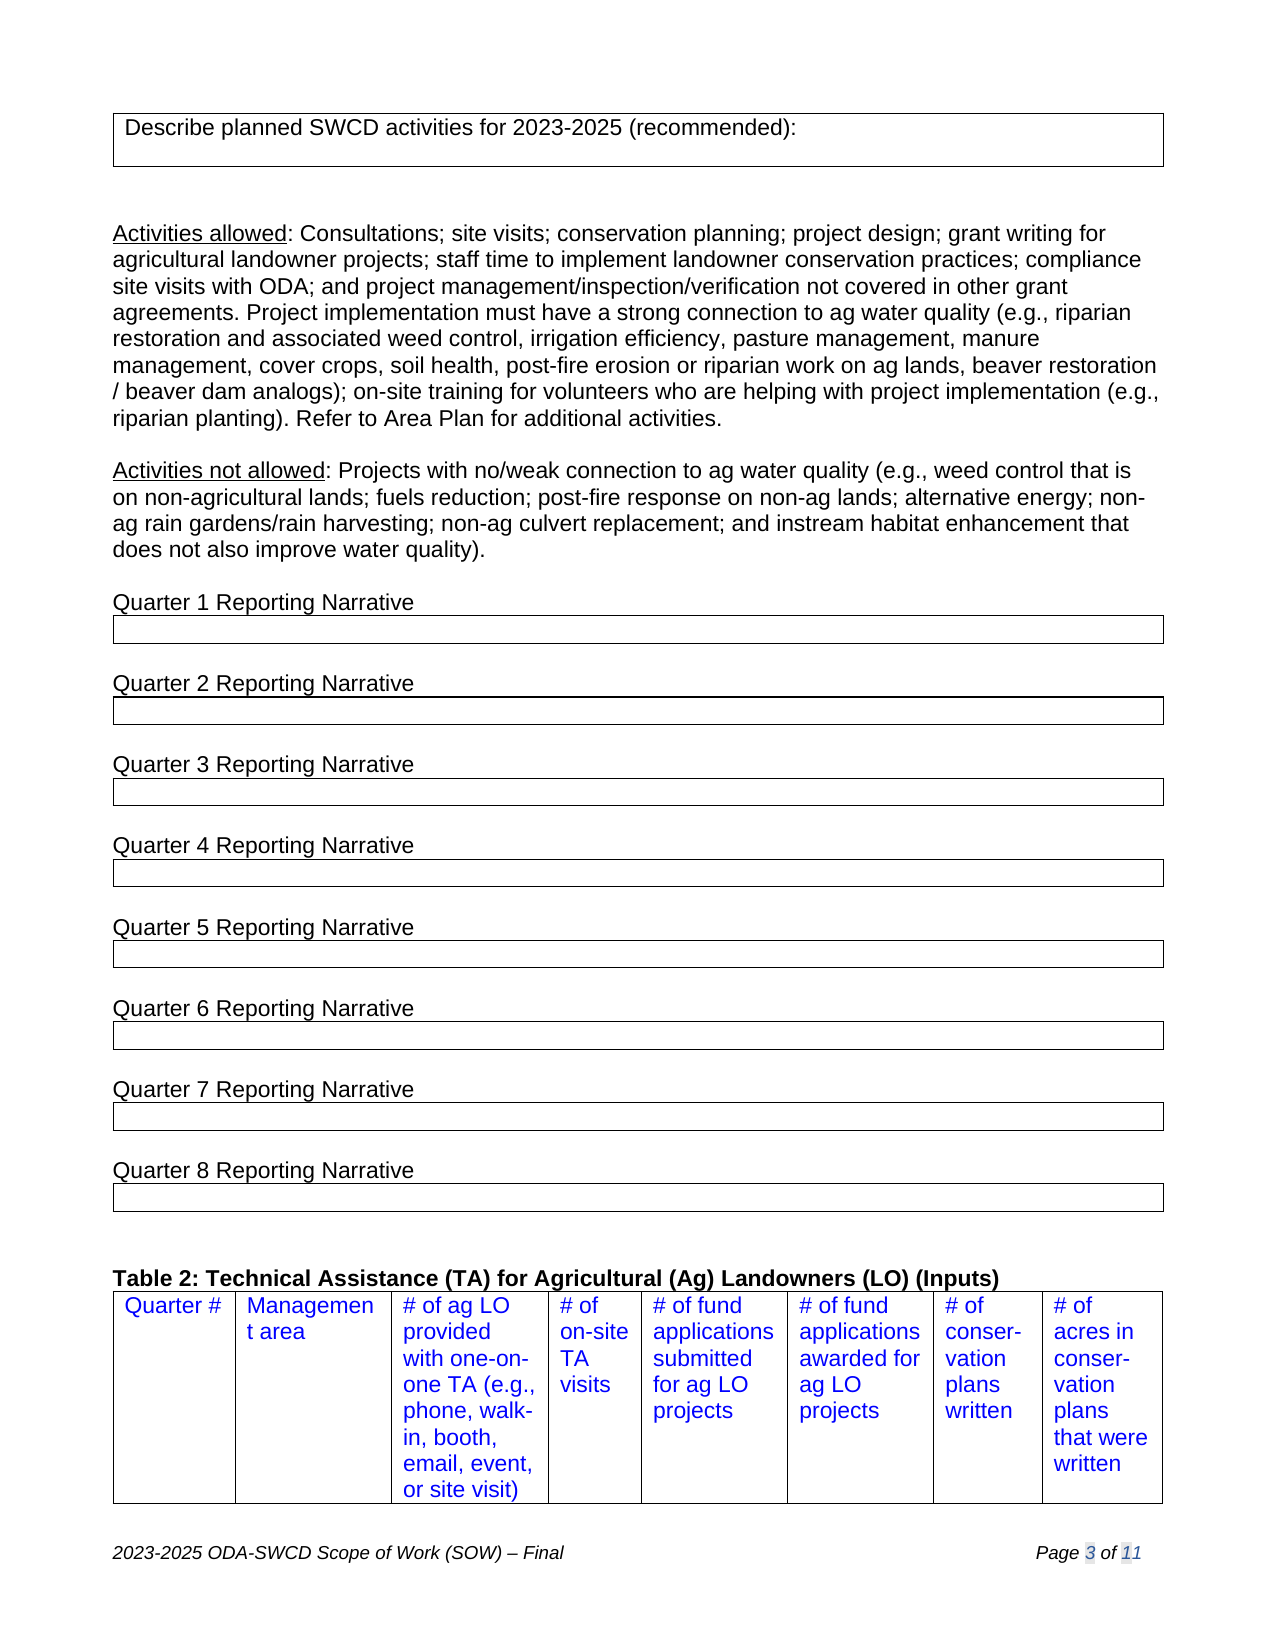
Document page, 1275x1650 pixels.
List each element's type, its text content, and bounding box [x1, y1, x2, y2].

text Quarter 4 Reporting Narrative [112, 832, 1162, 859]
table_header [114, 860, 1163, 886]
subtitle Table 2: Technical Assistance (TA) for Agricultural (Ag) Landowners (LO) (Inputs) [112, 1264, 1162, 1291]
table_header Management area [236, 1292, 391, 1503]
table_header [114, 616, 1163, 643]
table_header Quarter # [114, 1292, 235, 1503]
text Quarter 6 Reporting Narrative [112, 995, 1162, 1021]
text Quarter 5 Reporting Narrative [112, 913, 1162, 940]
table_header # of ag LO provided with one-on-one TA (e.g., phone, walk-in, booth, email, event, or site visit) [392, 1292, 548, 1503]
text Activities not allowed: Projects with no/weak connection to ag water quality (e.g., weed control that is on non-agricultural lands; fuels reduction; post-fire response on non-ag lands; alternative energy; non-ag rain gardens/rain harvesting; non-ag culvert replacement; and instream habitat enhancement that does not also improve water quality). [112, 457, 1162, 563]
table_header [114, 1184, 1163, 1211]
text Quarter 7 Reporting Narrative [112, 1076, 1162, 1102]
text Quarter 1 Reporting Narrative [112, 589, 1162, 615]
table_header [114, 779, 1163, 805]
table_header [114, 941, 1163, 967]
table_header # of acres in conser-vation plans that were written [1043, 1292, 1162, 1503]
table_cell Describe planned SWCD activities for 2023-2025 (recommended): [114, 114, 1163, 166]
text Activities allowed: Consultations; site visits; conservation planning; project design; grant writing for agricultural landowner projects; staff time to implement landowner conservation practices; compliance site visits with ODA; and project management/inspection/verification not covered in other grant agreements. Project implementation must have a strong connection to ag water quality (e.g., riparian restoration and associated weed control, irrigation efficiency, pasture management, manure management, cover crops, soil health, post-fire erosion or riparian work on ag lands, beaver restoration / beaver dam analogs); on-site training for volunteers who are helping with project implementation (e.g., riparian planting). Refer to Area Plan for additional activities. [112, 220, 1162, 431]
text Quarter 3 Reporting Narrative [112, 751, 1162, 778]
table_header [114, 1103, 1163, 1129]
text Quarter 2 Reporting Narrative [112, 670, 1162, 696]
table_header # of conser-vation plans written [934, 1292, 1042, 1503]
table_header [114, 1022, 1163, 1048]
table_header # of on-site TA visits [549, 1292, 641, 1503]
table_header # of fund applications submitted for ag LO projects [642, 1292, 787, 1503]
table_header [114, 698, 1163, 724]
table_header # of fund applications awarded for ag LO projects [788, 1292, 933, 1503]
text Quarter 8 Reporting Narrative [112, 1157, 1162, 1183]
